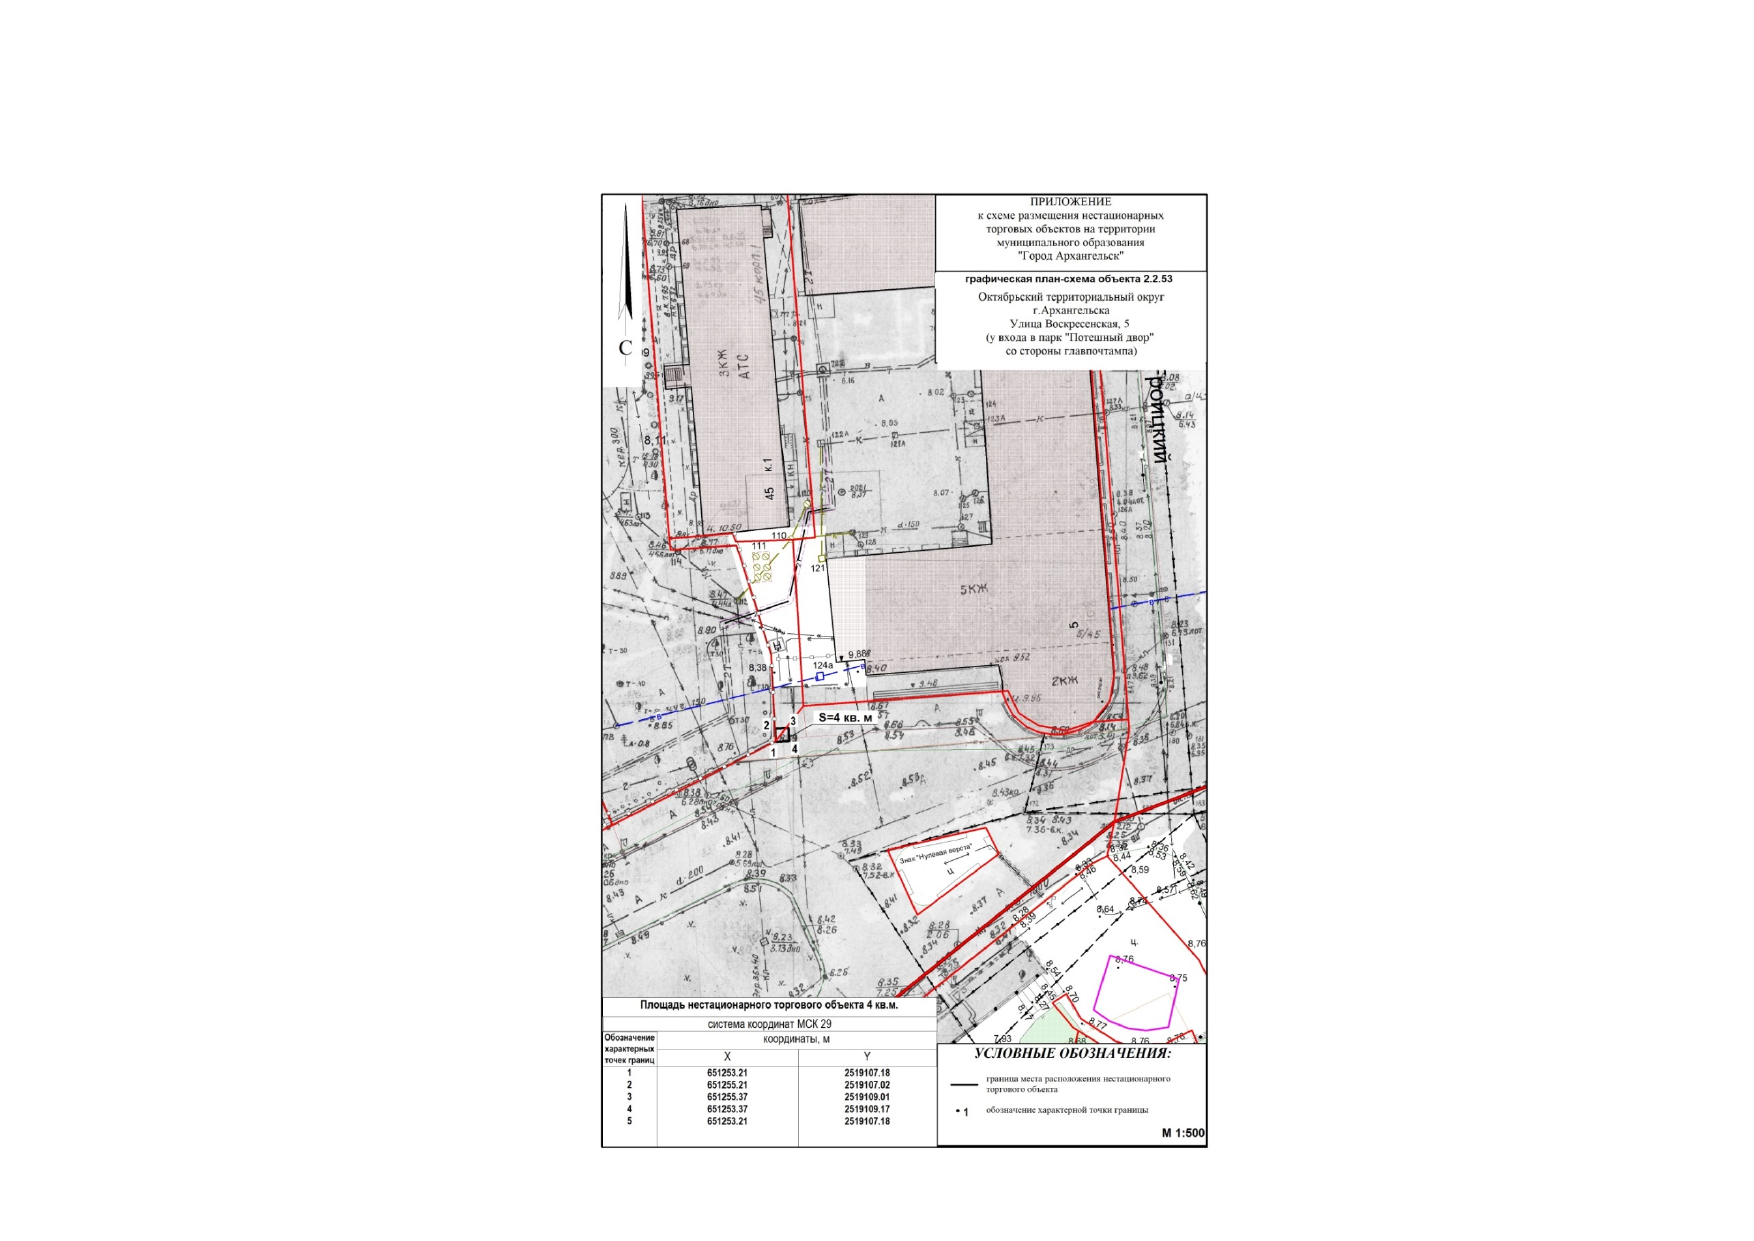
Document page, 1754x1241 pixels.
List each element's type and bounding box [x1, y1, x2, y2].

picture [536, 177, 1233, 1163]
